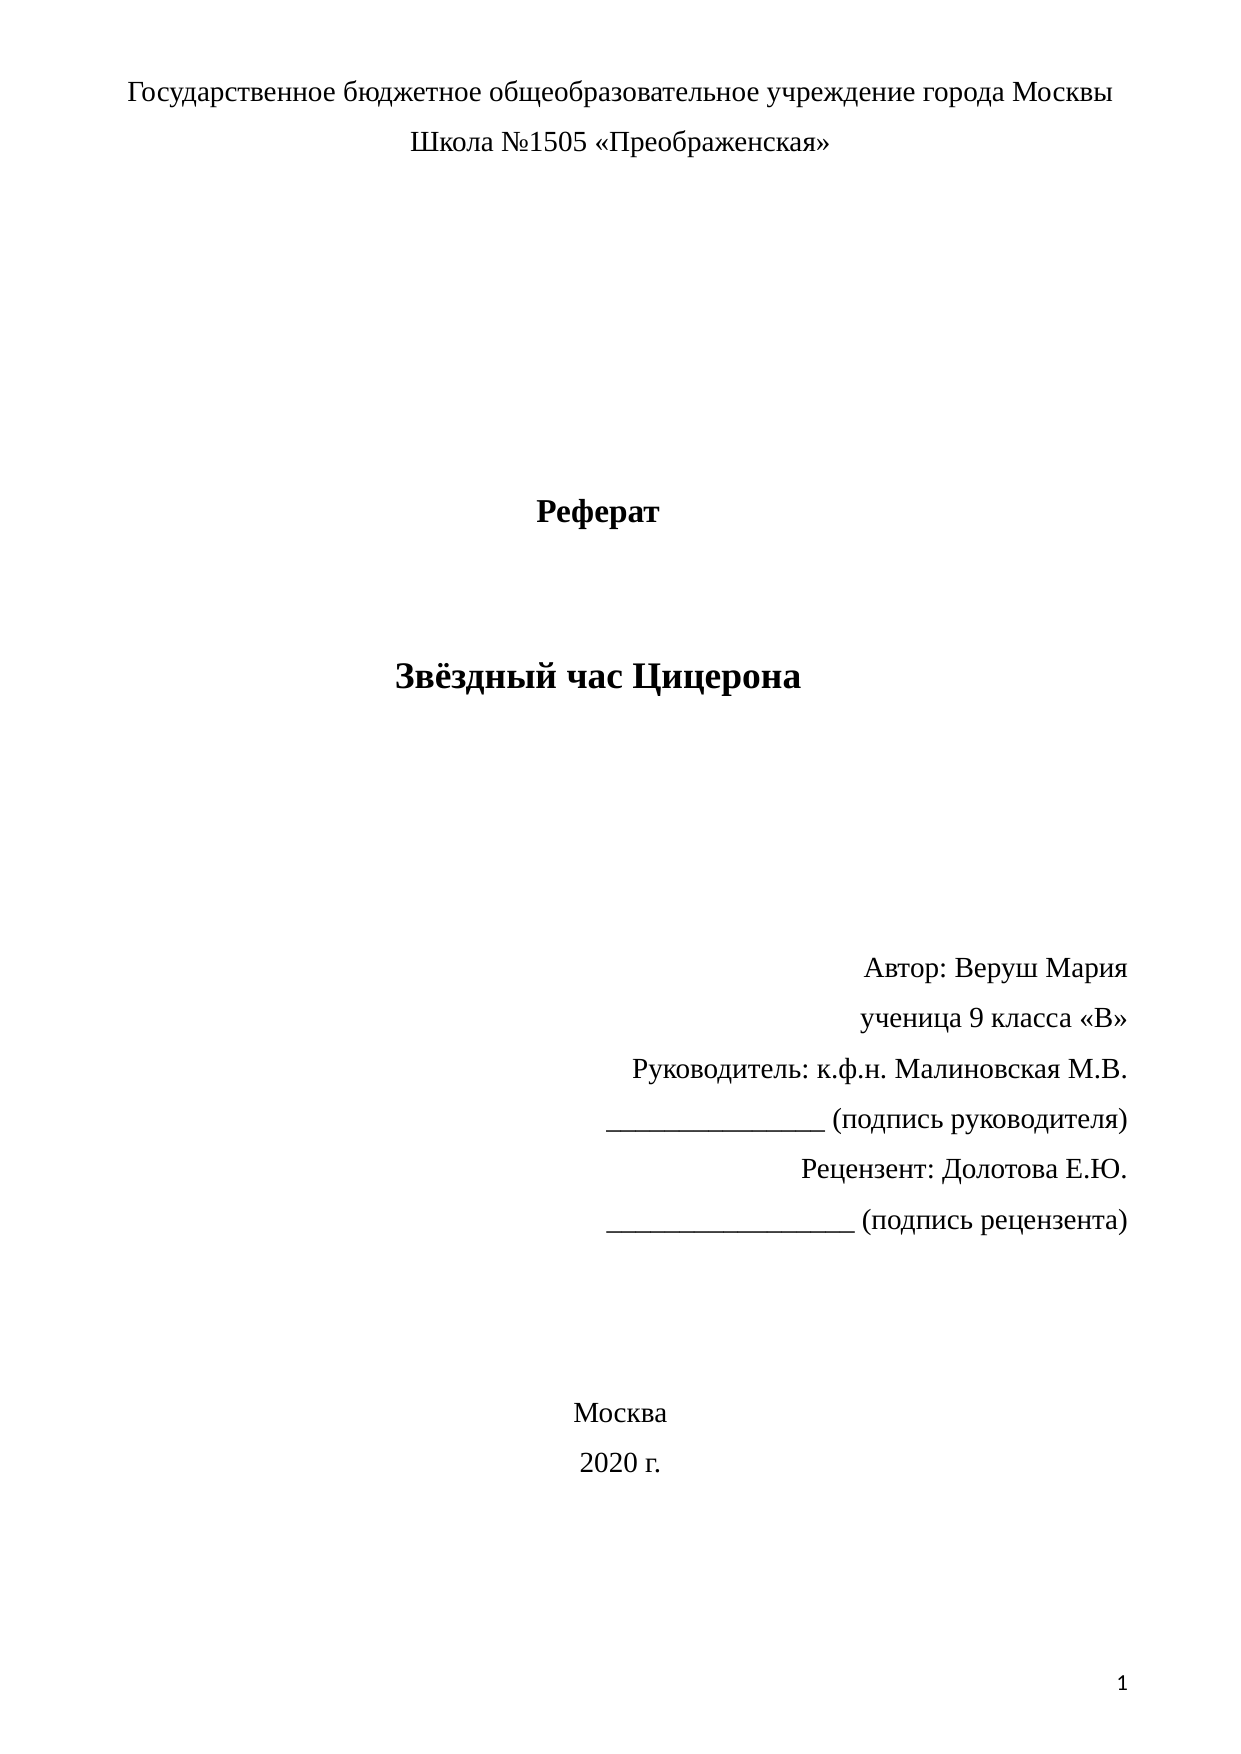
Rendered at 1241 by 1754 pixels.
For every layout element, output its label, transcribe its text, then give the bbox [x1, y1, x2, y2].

text Автор: Веруш Мария [112, 950, 1128, 984]
text Рецензент: Долотова Е.Ю. [112, 1152, 1128, 1185]
text _______________ (подпись руководителя) [112, 1101, 1128, 1135]
text 2020 г. [112, 1445, 1128, 1479]
text _________________ (подпись рецензента) [112, 1202, 1128, 1235]
text Реферат [68, 491, 1128, 529]
text Государственное бюджетное общеобразовательное учреждение города Москвы Школа №1505 «Преображенская» [112, 74, 1128, 158]
text Руководитель: к.ф.н. Малиновская М.В. [112, 1051, 1128, 1084]
text Звёздный час Цицерона [68, 653, 1128, 696]
text ученица 9 класса «В» [112, 1001, 1128, 1034]
text Москва [112, 1395, 1128, 1428]
